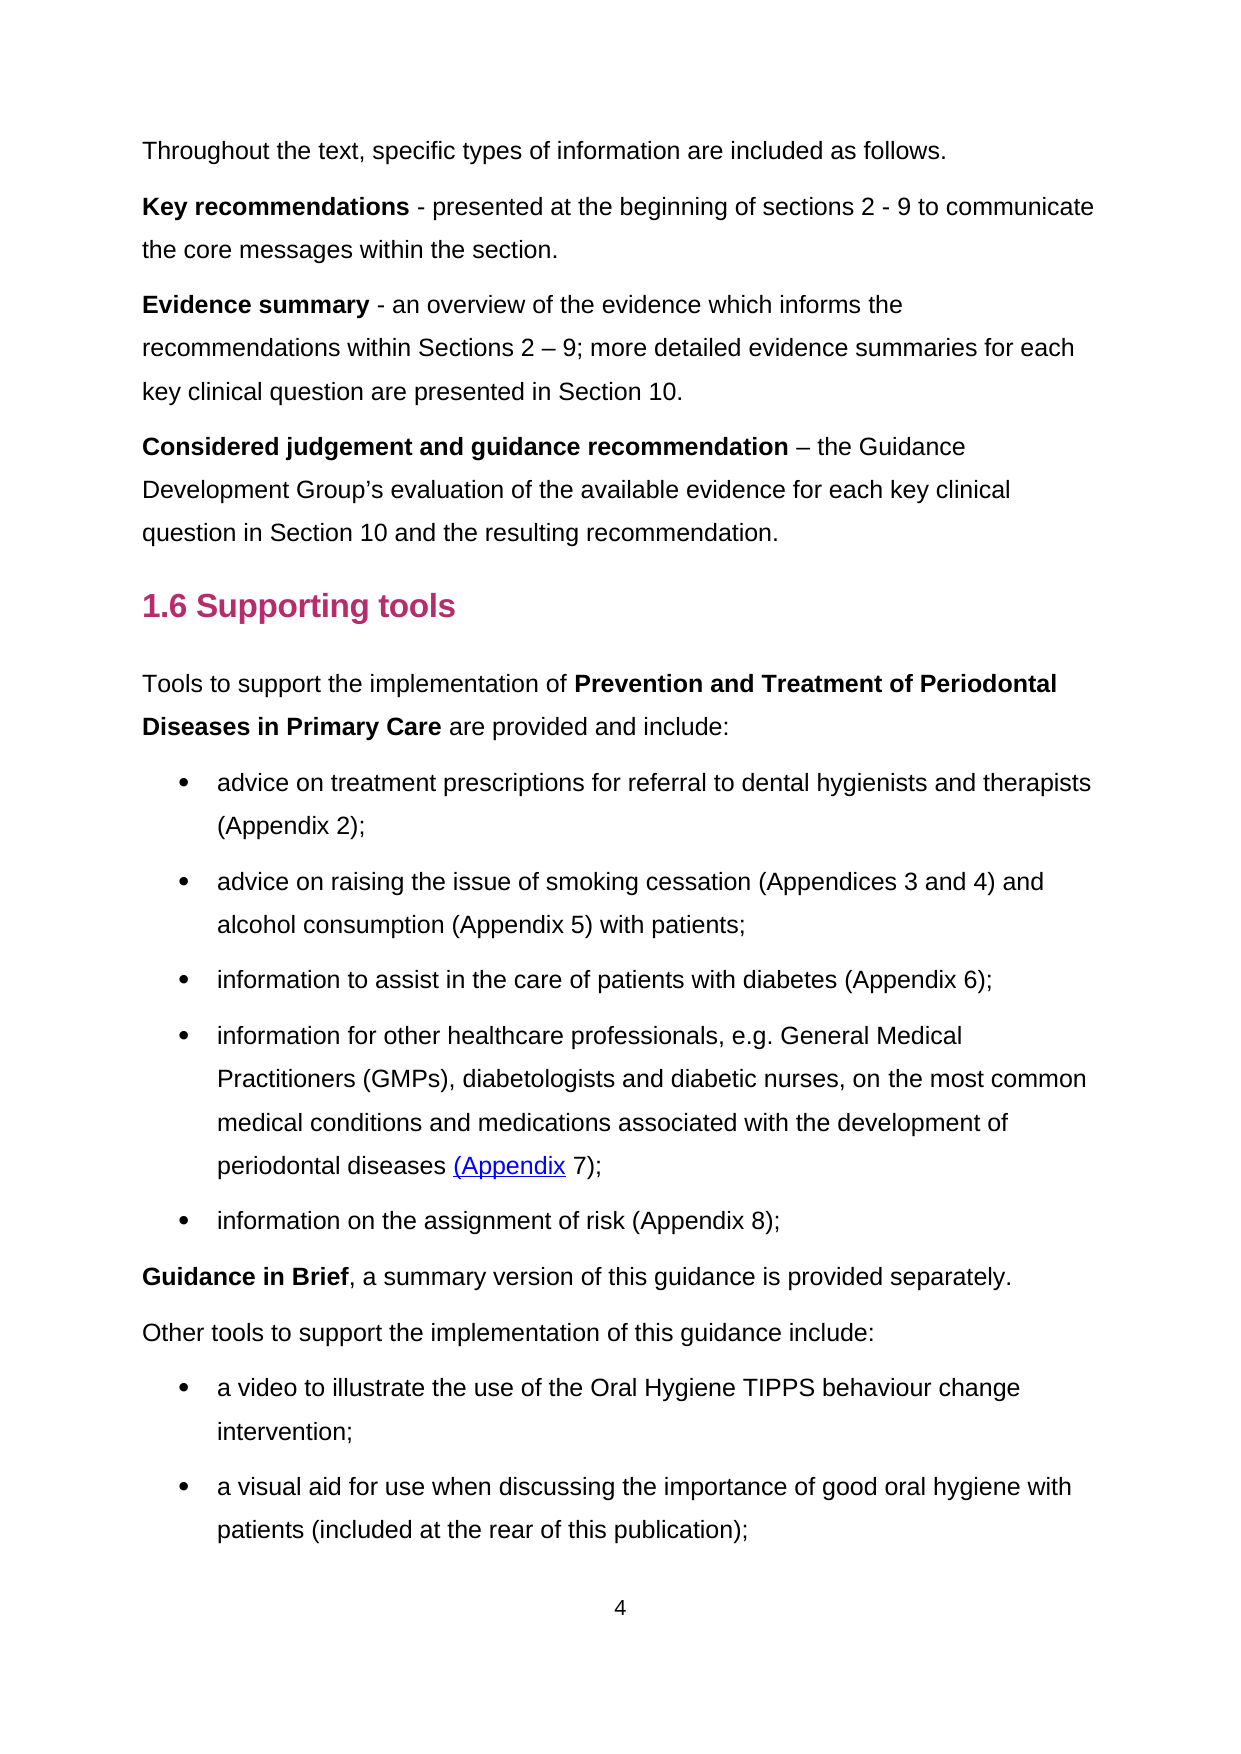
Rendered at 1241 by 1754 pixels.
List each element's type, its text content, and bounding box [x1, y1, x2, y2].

list a visual aid for use when discussing the importance of good oral hygiene with patients (included at the rear of this publication); [179, 1472, 1098, 1544]
list information on the assignment of risk (Appendix 8); [179, 1206, 1098, 1235]
list a video to illustrate the use of the Oral Hygiene TIPPS behaviour change intervention; [179, 1373, 1098, 1445]
list information to assist in the care of patients with diabetes (Appendix 6); [179, 966, 1098, 994]
text Evidence summary - an overview of the evidence which informs the recommendations within Sections 2 – 9; more detailed evidence summaries for each key clinical question are presented in Section 10. [142, 290, 1098, 405]
list information for other healthcare professionals, e.g. General Medical Practitioners (GMPs), diabetologists and diabetic nurses, on the most common medical conditions and medications associated with the development of periodontal diseases (Appendix 7); [179, 1021, 1098, 1179]
subtitle 1.6 Supporting tools [142, 586, 1098, 625]
text Considered judgement and guidance recommendation – the Guidance Development Group’s evaluation of the available evidence for each key clinical question in Section 10 and the resulting recommendation. [142, 432, 1098, 547]
list advice on raising the issue of smoking cessation (Appendices 3 and 4) and alcohol consumption (Appendix 5) with patients; [179, 867, 1098, 939]
text Throughout the text, specific types of information are included as follows. [142, 136, 1098, 164]
text Guidance in Brief, a summary version of this guidance is provided separately. [142, 1262, 1098, 1291]
text Other tools to support the implementation of this guidance include: [142, 1318, 1098, 1346]
text Tools to support the implementation of Prevention and Treatment of Periodontal Diseases in Primary Care are provided and include: [142, 669, 1098, 741]
text Key recommendations - presented at the beginning of sections 2 - 9 to communicate the core messages within the section. [142, 191, 1098, 263]
list advice on treatment prescriptions for referral to dental hygienists and therapists (Appendix 2); [179, 768, 1098, 840]
